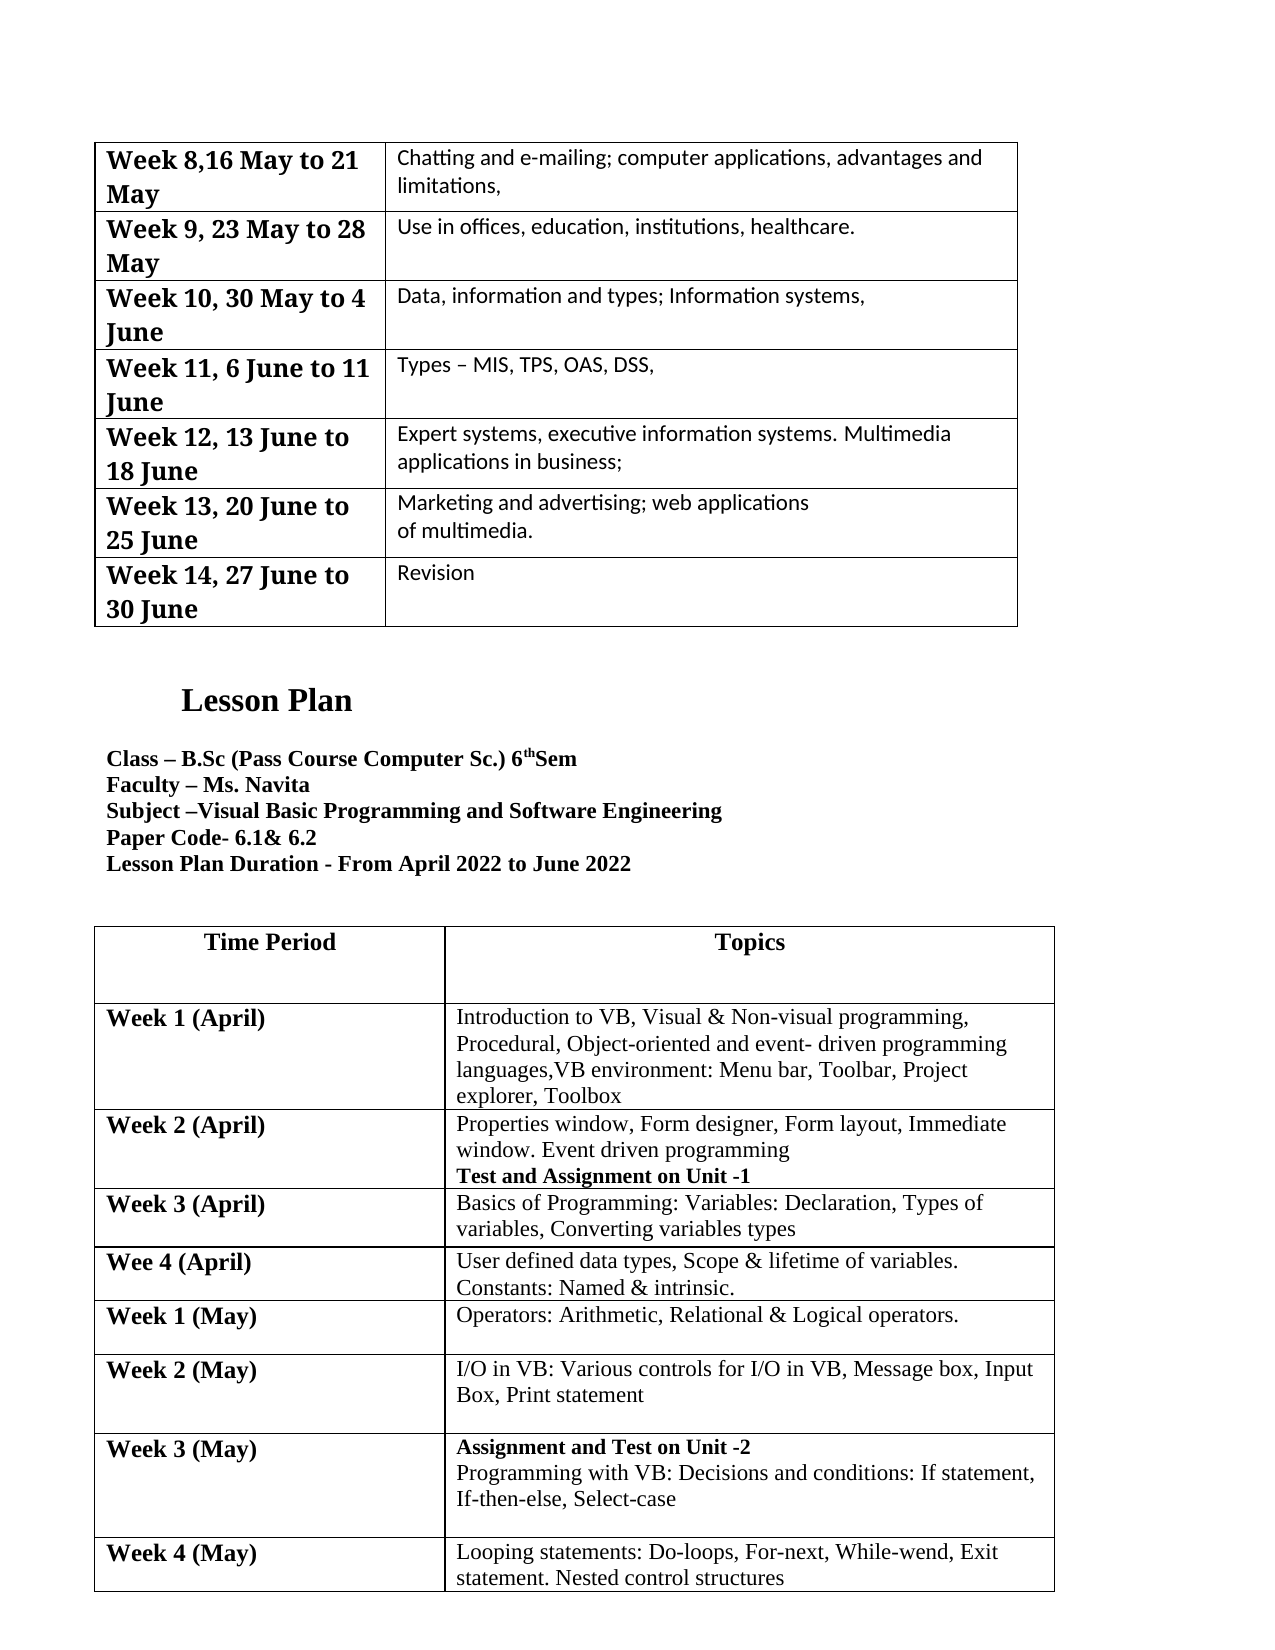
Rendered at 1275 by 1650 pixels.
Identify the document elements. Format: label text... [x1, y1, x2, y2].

text Lesson Plan [106, 680, 1148, 718]
table_header Topics [446, 927, 1054, 1002]
table_cell Expert systems, executive information systems. Multimedia applications in business; [386, 419, 1017, 487]
table_cell Chatting and e-mailing; computer applications, advantages and limitations, [386, 143, 1017, 211]
table_cell I/O in VB: Various controls for I/O in VB, Message box, Input Box, Print statement [446, 1355, 1054, 1433]
table_cell Use in offices, education, institutions, healthcare. [386, 212, 1017, 280]
table_cell Marketing and advertising; web applications of multimedia. [386, 489, 1017, 557]
table_cell Assignment and Test on Unit -2 Programming with VB: Decisions and conditions: If statement, If-then-else, Select-case [446, 1434, 1054, 1537]
text Lesson Plan Duration - From April 2022 to June 2022 [106, 850, 1148, 877]
table_cell Week 10, 30 May to 4 June [96, 281, 385, 349]
text Class – B.Sc (Pass Course Computer Sc.) 6thSem [106, 745, 1148, 771]
text Paper Code- 6.1& 6.2 [106, 824, 1148, 850]
table_cell Week 1 (April) [95, 1004, 444, 1109]
table_cell Week 8,16 May to 21 May [96, 143, 385, 211]
text Faculty – Ms. Navita [106, 771, 1148, 797]
table_cell Introduction to VB, Visual & Non-visual programming, Procedural, Object-oriented and event- driven programming languages,VB environment: Menu bar, Toolbar, Project explorer, Toolbox [446, 1004, 1054, 1109]
table_cell Week 11, 6 June to 11 June [96, 350, 385, 418]
table_cell Week 9, 23 May to 28 May [96, 212, 385, 280]
table_cell Week 3 (May) [95, 1434, 444, 1537]
text Subject –Visual Basic Programming and Software Engineering [106, 797, 1148, 824]
table_cell Types – MIS, TPS, OAS, DSS, [386, 350, 1017, 418]
table_cell Basics of Programming: Variables: Declaration, Types of variables, Converting variables types [446, 1189, 1054, 1246]
table_cell Week 13, 20 June to 25 June [96, 489, 385, 557]
table_cell Week 2 (May) [95, 1355, 444, 1433]
table_cell Wee 4 (April) [95, 1248, 444, 1300]
table_header Time Period [95, 927, 444, 1002]
table_cell Week 3 (April) [95, 1189, 444, 1246]
table_cell User defined data types, Scope & lifetime of variables. Constants: Named & intrinsic. [446, 1248, 1054, 1300]
table_cell Properties window, Form designer, Form layout, Immediate window. Event driven programming Test and Assignment on Unit -1 [446, 1110, 1054, 1188]
table_cell Week 1 (May) [95, 1301, 444, 1354]
table_cell Data, information and types; Information systems, [386, 281, 1017, 349]
table_cell Week 12, 13 June to 18 June [96, 419, 385, 487]
table_cell Looping statements: Do-loops, For-next, While-wend, Exit statement. Nested control structures [446, 1538, 1054, 1591]
table_cell Revision [386, 558, 1017, 626]
table_cell Operators: Arithmetic, Relational & Logical operators. [446, 1301, 1054, 1354]
table_cell Week 2 (April) [95, 1110, 444, 1188]
table_cell Week 4 (May) [95, 1538, 444, 1591]
table_cell Week 14, 27 June to 30 June [96, 558, 385, 626]
